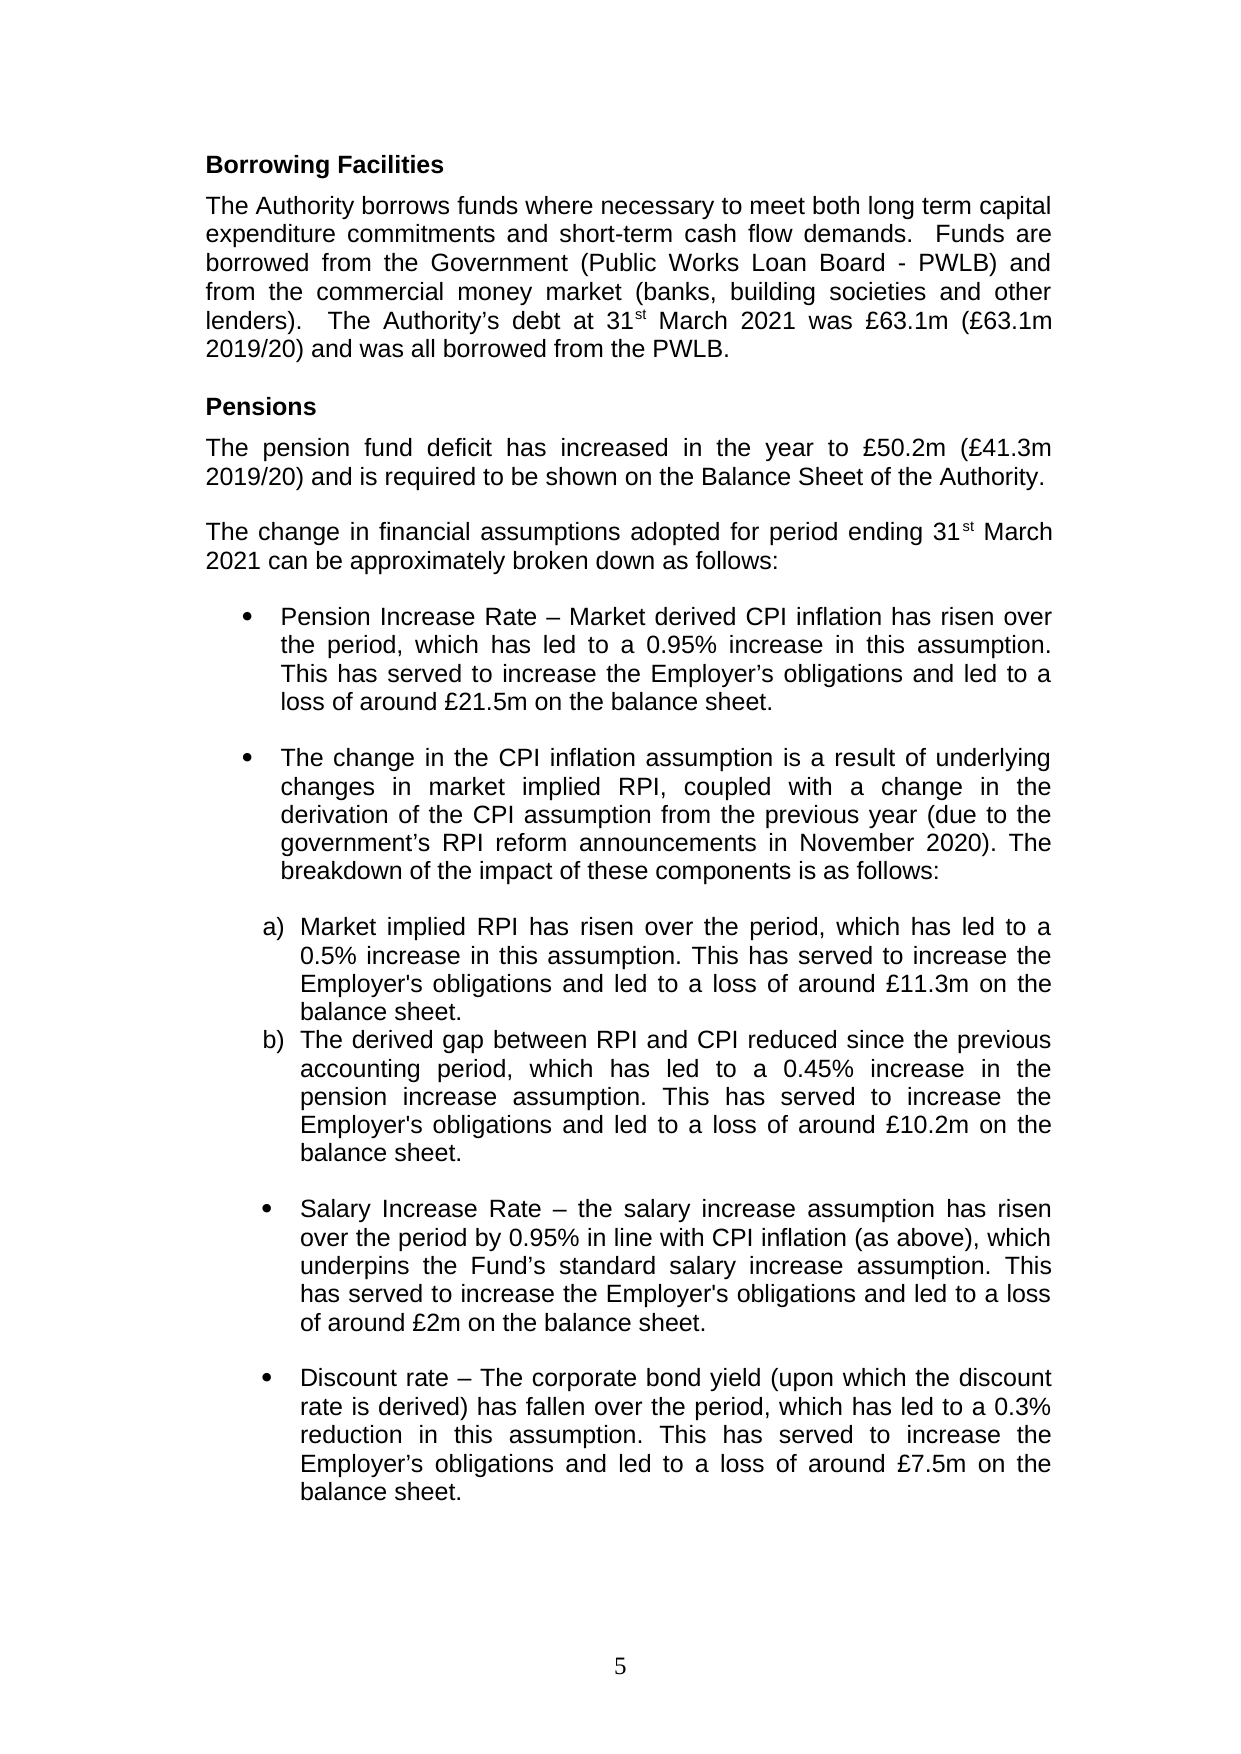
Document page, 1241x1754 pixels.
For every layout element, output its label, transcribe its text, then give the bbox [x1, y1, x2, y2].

text Borrowing Facilities [205, 150, 1053, 179]
list Discount rate – The corporate bond yield (upon which the discount rate is derived) has fallen over the period, which has led to a 0.3% reduction in this assumption. This has served to increase the Employer’s obligations and led to a loss of around £7.5m on the balance sheet. [262, 1364, 1053, 1506]
list The change in the CPI inflation assumption is a result of underlying changes in market implied RPI, coupled with a change in the derivation of the CPI assumption from the previous year (due to the government’s RPI reform announcements in November 2020). The breakdown of the impact of these components is as follows: [243, 744, 1053, 885]
list Salary Increase Rate – the salary increase assumption has risen over the period by 0.95% in line with CPI inflation (as above), which underpins the Fund’s standard salary increase assumption. This has served to increase the Employer's obligations and led to a loss of around £2m on the balance sheet. [262, 1195, 1053, 1336]
list Pension Increase Rate – Market derived CPI inflation has risen over the period, which has led to a 0.95% increase in this assumption. This has served to increase the Employer’s obligations and led to a loss of around £21.5m on the balance sheet. [243, 603, 1053, 716]
text The pension fund deficit has increased in the year to £50.2m (£41.3m 2019/20) and is required to be shown on the Balance Sheet of the Authority. [205, 433, 1053, 490]
list The derived gap between RPI and CPI reduced since the previous accounting period, which has led to a 0.45% increase in the pension increase assumption. This has served to increase the Employer's obligations and led to a loss of around £10.2m on the balance sheet. [262, 1026, 1053, 1167]
list Market implied RPI has risen over the period, which has led to a 0.5% increase in this assumption. This has served to increase the Employer's obligations and led to a loss of around £11.3m on the balance sheet. [262, 913, 1053, 1026]
text The change in financial assumptions adopted for period ending 31st March 2021 can be approximately broken down as follows: [205, 518, 1053, 575]
text Pensions [205, 392, 1053, 421]
text The Authority borrows funds where necessary to meet both long term capital expenditure commitments and short-term cash flow demands. Funds are borrowed from the Government (Public Works Loan Board - PWLB) and from the commercial money market (banks, building societies and other lenders). The Authority’s debt at 31st March 2021 was £63.1m (£63.1m 2019/20) and was all borrowed from the PWLB. [205, 191, 1053, 363]
